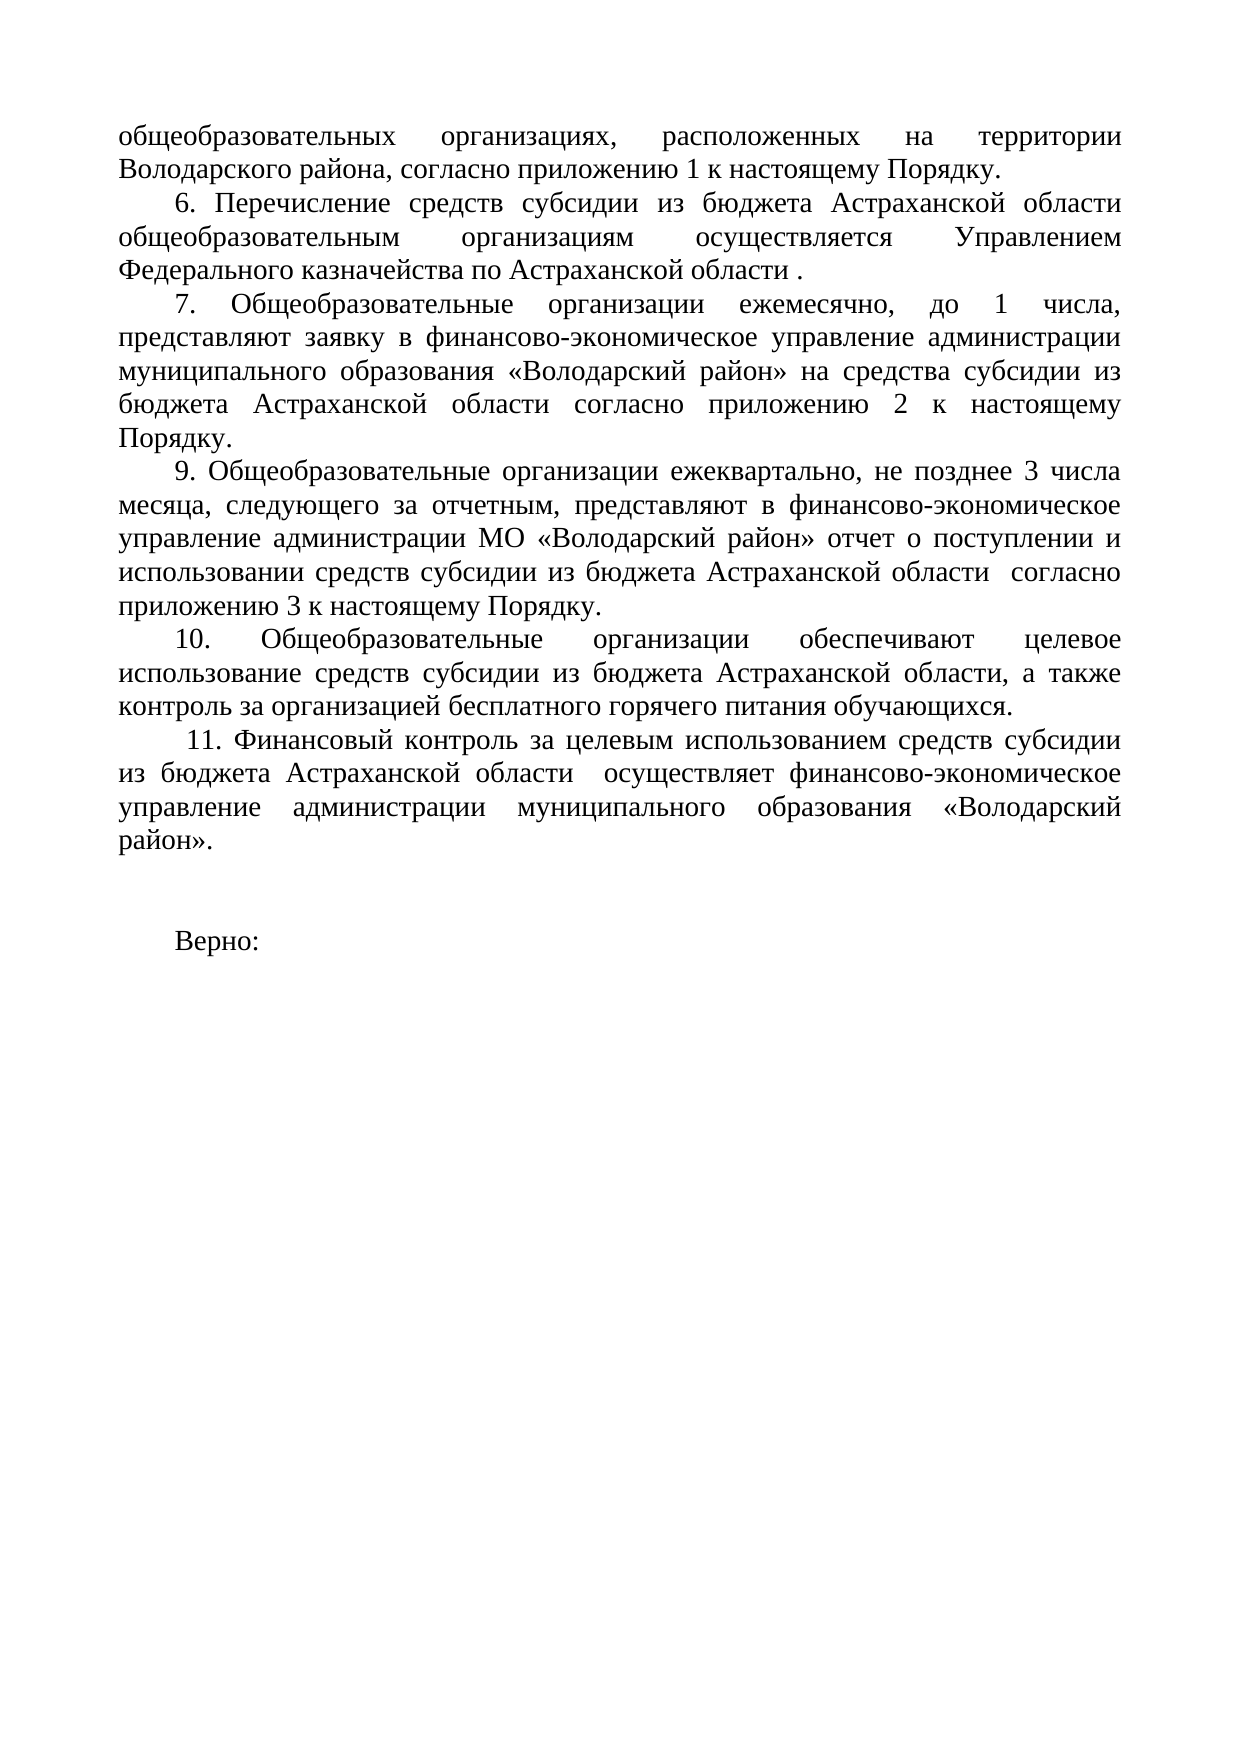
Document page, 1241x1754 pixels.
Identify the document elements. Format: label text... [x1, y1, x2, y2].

text 10. Общеобразовательные организации обеспечивают целевое использование средств субсидии из бюджета Астраханской области, а также контроль за организацией бесплатного горячего питания обучающихся. [118, 621, 1122, 722]
text 7. Общеобразовательные организации ежемесячно, до 1 числа, представляют заявку в финансово-экономическое управление администрации муниципального образования «Володарский район» на средства субсидии из бюджета Астраханской области согласно приложению 2 к настоящему Порядку. [118, 286, 1122, 453]
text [118, 118, 1122, 185]
text 9. Общеобразовательные организации ежеквартально, не позднее 3 числа месяца, следующего за отчетным, представляют в финансово-экономическое управление администрации МО «Володарский район» отчет о поступлении и использовании средств субсидии из бюджета Астраханской области согласно приложению 3 к настоящему Порядку. [118, 453, 1122, 621]
text 6. Перечисление средств субсидии из бюджета Астраханской области общеобразовательным организациям осуществляется Управлением Федерального казначейства по Астраханской области . [118, 185, 1122, 286]
text 11. Финансовый контроль за целевым использованием средств субсидии из бюджета Астраханской области осуществляет финансово-экономическое управление администрации муниципального образования «Володарский район». [118, 722, 1122, 856]
text Верно: [118, 923, 1122, 957]
